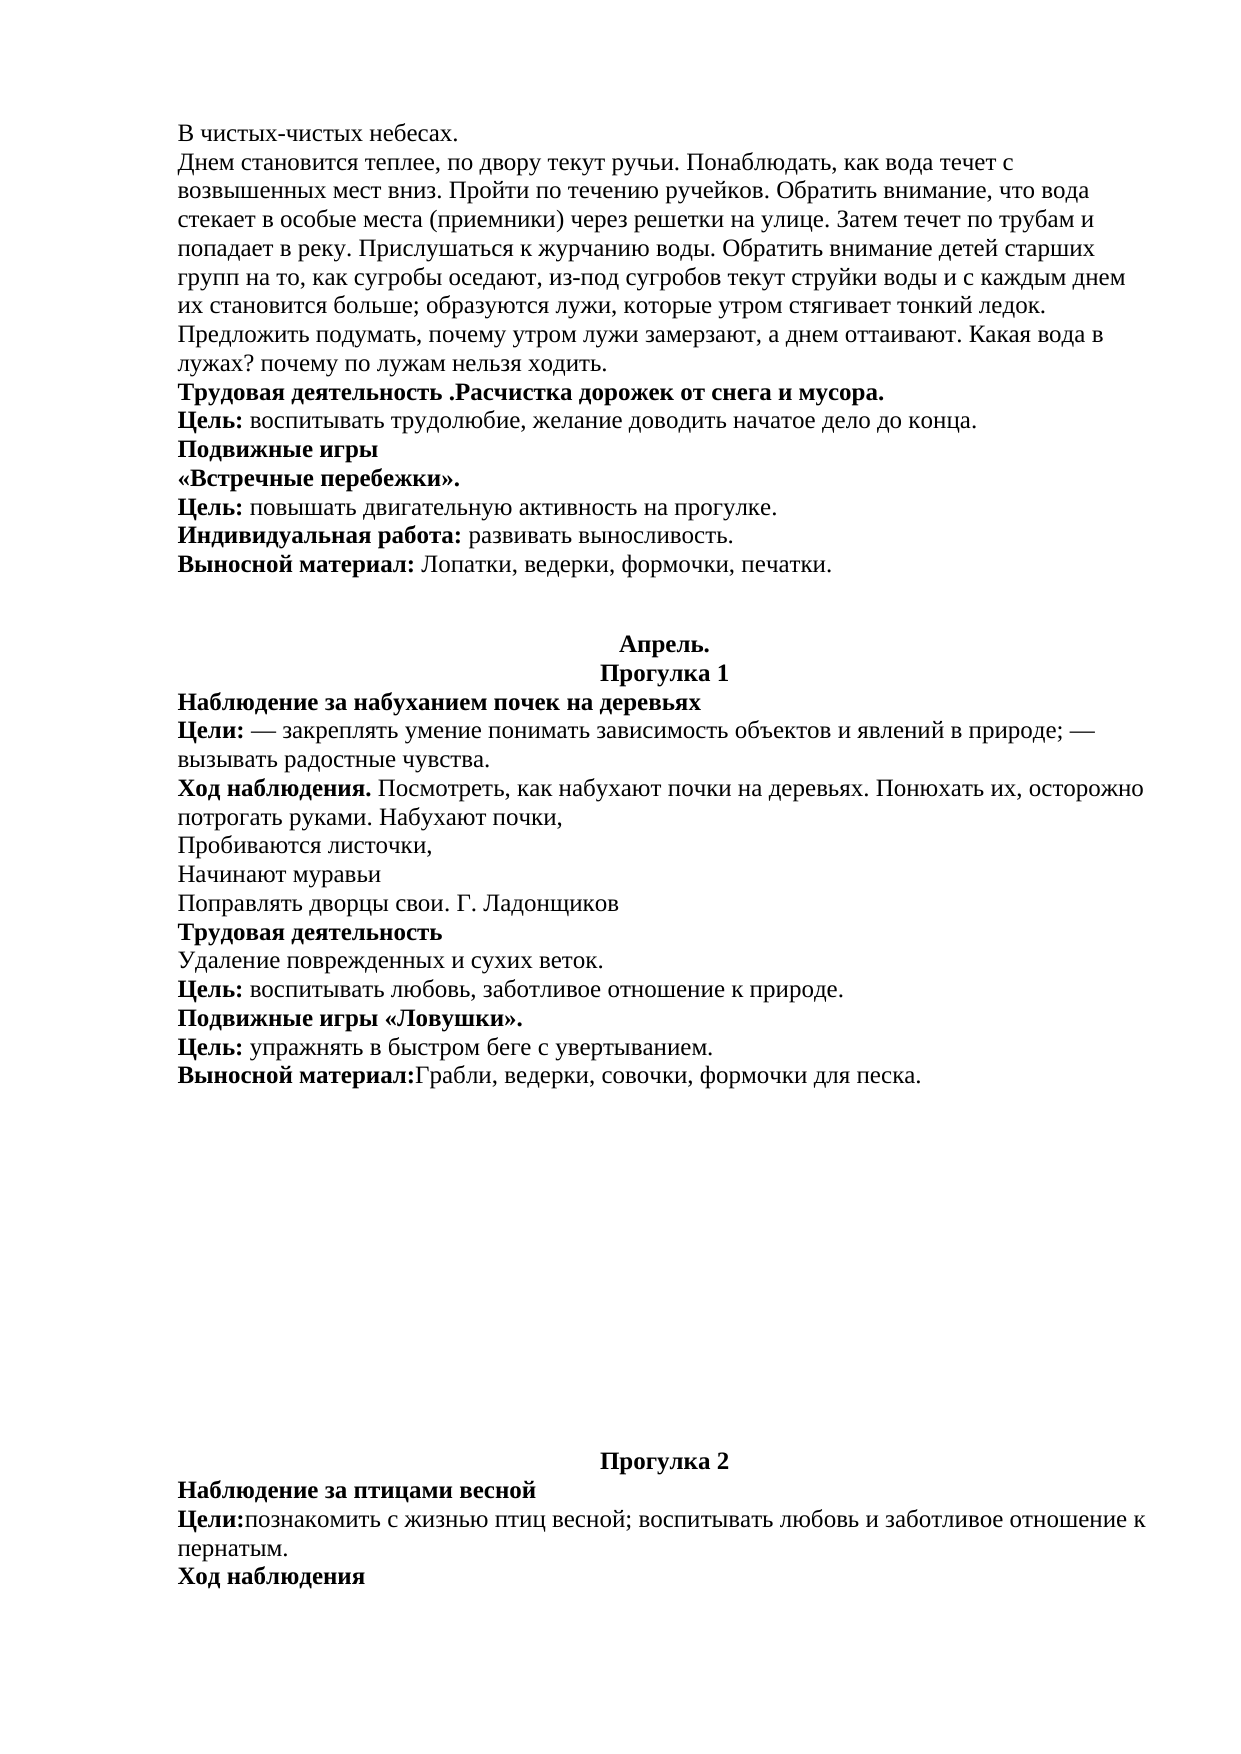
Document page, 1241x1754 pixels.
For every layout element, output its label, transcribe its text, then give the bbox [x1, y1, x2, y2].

text Выносной материал:Грабли, ведерки, совочки, формочки для песка. [177, 1060, 1152, 1089]
text Подвижные игры «Ловушки». [177, 1003, 1152, 1032]
text Прогулка 1 [177, 658, 1152, 687]
text Цель: упражнять в быстром беге с увертыванием. [177, 1032, 1152, 1060]
text Ход наблюдения [177, 1561, 1152, 1590]
text Цель: воспитывать трудолюбие, желание доводить начатое дело до конца. [177, 406, 1152, 434]
text Апрель. [177, 629, 1152, 658]
text Цели:познакомить с жизнью птиц весной; воспитывать любовь и заботливое отношение к пернатым. [177, 1504, 1152, 1561]
text «Встречные перебежки». [177, 463, 1152, 492]
text Поправлять дворцы свои. Г. Ладонщиков [177, 888, 1152, 917]
text Прогулка 2 [177, 1446, 1152, 1475]
text Цели: — закреплять умение понимать зависимость объектов и явлений в природе; — вызывать радостные чувства. [177, 715, 1152, 773]
text Подвижные игры [177, 434, 1152, 463]
text Цель: воспитывать любовь, заботливое отношение к природе. [177, 974, 1152, 1003]
text Днем становится теплее, по двору текут ручьи. Понаблюдать, как вода течет с возвышенных мест вниз. Пройти по течению ручейков. Обратить внимание, что вода стекает в особые места (приемники) через решетки на улице. Затем течет по трубам и попадает в реку. Прислушаться к журчанию воды. Обратить внимание детей старших групп на то, как сугробы оседают, из-под сугробов текут струйки воды и с каждым днем их становится больше; образуются лужи, которые утром стягивает тонкий ледок. Предложить подумать, почему утром лужи замерзают, а днем оттаивают. Какая вода в лужах? почему по лужам нельзя ходить. [177, 147, 1152, 377]
text Трудовая деятельность [177, 917, 1152, 945]
text Начинают муравьи [177, 859, 1152, 888]
text Удаление поврежденных и сухих веток. [177, 945, 1152, 974]
text Ход наблюдения. Посмотреть, как набухают почки на деревьях. Понюхать их, осторожно потрогать руками. Набухают почки, [177, 773, 1152, 830]
text Трудовая деятельность .Расчистка дорожек от снега и мусора. [177, 377, 1152, 406]
text Пробиваются листочки, [177, 830, 1152, 859]
text Выносной материал: Лопатки, ведерки, формочки, печатки. [177, 549, 1152, 578]
text Индивидуальная работа: развивать выносливость. [177, 521, 1152, 549]
text Наблюдение за птицами весной [177, 1475, 1152, 1504]
text В чистых-чистых небесах. [177, 118, 1152, 147]
text Цель: повышать двигательную активность на прогулке. [177, 492, 1152, 521]
text Наблюдение за набуханием почек на деревьях [177, 687, 1152, 715]
